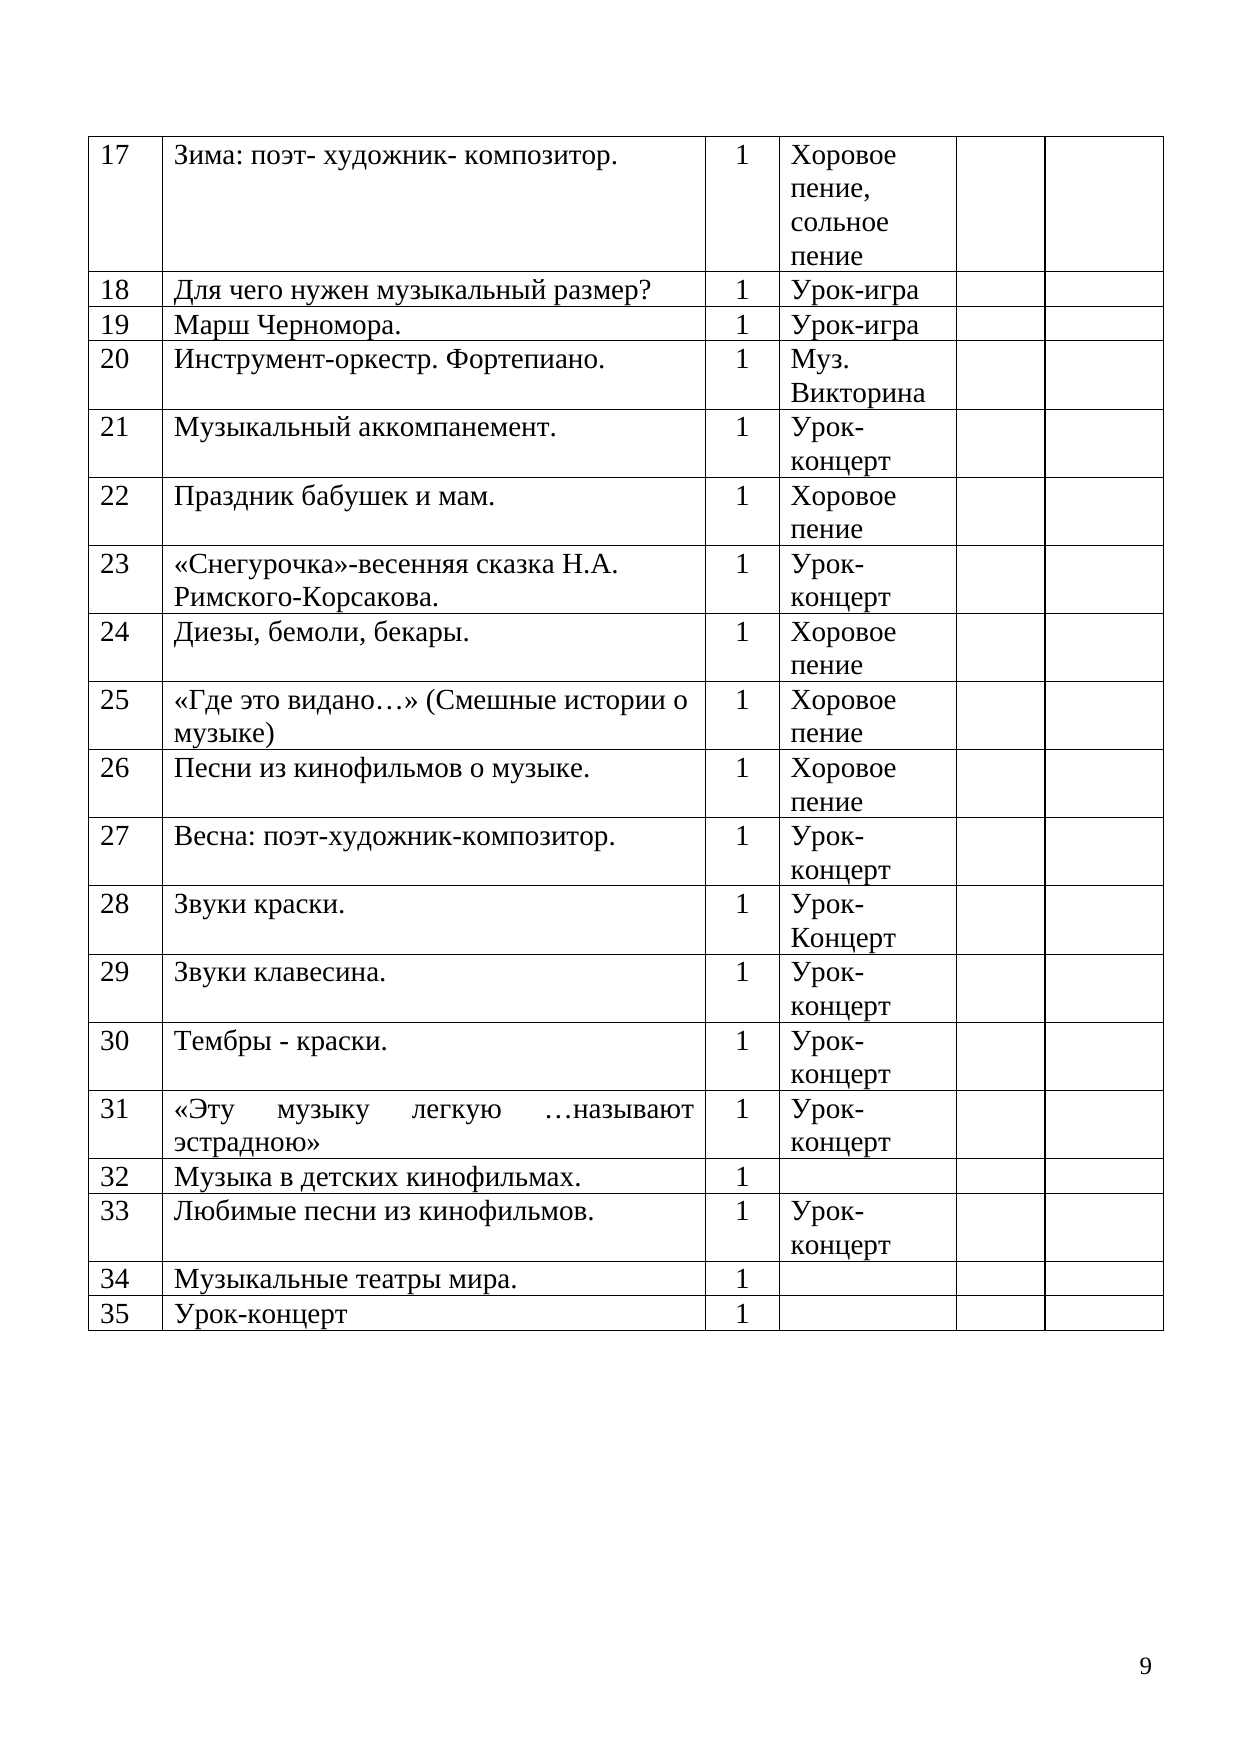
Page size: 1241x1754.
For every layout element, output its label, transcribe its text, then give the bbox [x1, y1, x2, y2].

table_cell Диезы, бемоли, бекары. [163, 614, 705, 681]
table_cell [957, 886, 1044, 953]
table_cell 1 [706, 955, 779, 1022]
table_cell Любимые песни из кинофильмов. [163, 1194, 705, 1261]
table_cell 25 [89, 682, 162, 749]
table_cell 1 [706, 818, 779, 885]
table_cell Муз. Викторина [780, 341, 956, 408]
table_header Хоровое пение, сольное пение [780, 137, 956, 271]
table_cell [957, 750, 1044, 817]
table_cell [957, 546, 1044, 613]
table_cell [1046, 886, 1163, 953]
table_cell 18 [89, 272, 162, 306]
table_cell [1046, 410, 1163, 477]
table_cell [957, 1023, 1044, 1090]
table_cell [957, 307, 1044, 340]
table_cell 1 [706, 886, 779, 953]
table_cell 23 [89, 546, 162, 613]
table_cell [1046, 614, 1163, 681]
table_cell [1046, 307, 1163, 340]
table_cell Урок-концерт [780, 410, 956, 477]
table_cell [957, 1091, 1044, 1158]
table_cell Музыкальные театры мира. [163, 1262, 705, 1295]
table_cell [957, 955, 1044, 1022]
table_cell 32 [89, 1159, 162, 1192]
table_cell 1 [706, 614, 779, 681]
table_cell 1 [706, 1262, 779, 1295]
table_cell Песни из кинофильмов о музыке. [163, 750, 705, 817]
table_cell Хоровое пение [780, 614, 956, 681]
table_cell Праздник бабушек и мам. [163, 478, 705, 545]
table_cell [780, 1296, 956, 1330]
table_cell [957, 341, 1044, 408]
table_cell Хоровое пение [780, 682, 956, 749]
table_cell Звуки клавесина. [163, 955, 705, 1022]
table_cell [1046, 750, 1163, 817]
table_cell Для чего нужен музыкальный размер? [163, 272, 705, 306]
table_cell Урок-концерт [780, 546, 956, 613]
table_cell [1046, 955, 1163, 1022]
table_cell [1046, 341, 1163, 408]
table_cell Урок-концерт [163, 1296, 705, 1330]
table_cell [1046, 272, 1163, 306]
table_cell Урок-Концерт [780, 886, 956, 953]
table_cell [1046, 546, 1163, 613]
table_cell Урок-концерт [780, 955, 956, 1022]
table_cell [957, 272, 1044, 306]
table_cell [957, 614, 1044, 681]
table_cell [957, 1296, 1044, 1330]
table_cell [780, 1262, 956, 1295]
table_cell 1 [706, 1194, 779, 1261]
table_cell [957, 478, 1044, 545]
table_cell 1 [706, 682, 779, 749]
table_cell [1046, 478, 1163, 545]
table_header 17 [89, 137, 162, 271]
table_cell 19 [89, 307, 162, 340]
table_cell Урок-игра [780, 307, 956, 340]
table_cell Марш Черномора. [163, 307, 705, 340]
table_cell Урок-игра [780, 272, 956, 306]
table_cell 27 [89, 818, 162, 885]
table_cell 31 [89, 1091, 162, 1158]
table_cell 28 [89, 886, 162, 953]
table_cell Хоровое пение [780, 750, 956, 817]
table_cell 20 [89, 341, 162, 408]
table_cell 1 [706, 1023, 779, 1090]
table_cell 1 [706, 341, 779, 408]
table_cell 1 [706, 1159, 779, 1192]
table_cell 34 [89, 1262, 162, 1295]
table_cell Урок-концерт [780, 818, 956, 885]
table_cell Музыка в детских кинофильмах. [163, 1159, 705, 1192]
table_cell «Эту музыку легкую …называют эстрадною» [163, 1091, 705, 1158]
table_cell Урок-концерт [780, 1023, 956, 1090]
table_cell 35 [89, 1296, 162, 1330]
table_cell [957, 1194, 1044, 1261]
table_cell [1046, 1091, 1163, 1158]
table_cell [1046, 1262, 1163, 1295]
table_cell [957, 410, 1044, 477]
table_cell 26 [89, 750, 162, 817]
table_cell [1046, 1023, 1163, 1090]
table_cell 1 [706, 1296, 779, 1330]
table_cell [1046, 1296, 1163, 1330]
table_cell [1046, 818, 1163, 885]
table_header [957, 137, 1044, 271]
table_cell Урок-концерт [780, 1091, 956, 1158]
table_cell 1 [706, 546, 779, 613]
table_cell [957, 682, 1044, 749]
table_cell Урок- концерт [780, 1194, 956, 1261]
table_cell [1046, 682, 1163, 749]
table_cell Звуки краски. [163, 886, 705, 953]
table_cell 24 [89, 614, 162, 681]
table_cell 29 [89, 955, 162, 1022]
table_cell [957, 818, 1044, 885]
table_cell [1046, 1194, 1163, 1261]
table_cell 21 [89, 410, 162, 477]
table_cell Музыкальный аккомпанемент. [163, 410, 705, 477]
table_cell Хоровое пение [780, 478, 956, 545]
table_cell [780, 1159, 956, 1192]
table_cell 33 [89, 1194, 162, 1261]
table_cell 1 [706, 1091, 779, 1158]
table_cell «Снегурочка»-весенняя сказка Н.А. Римского-Корсакова. [163, 546, 705, 613]
table_header [1046, 137, 1163, 271]
table_header 1 [706, 137, 779, 271]
table_cell 1 [706, 272, 779, 306]
table_cell Тембры - краски. [163, 1023, 705, 1090]
table_cell [957, 1159, 1044, 1192]
table_cell 30 [89, 1023, 162, 1090]
table_cell 22 [89, 478, 162, 545]
table_header Зима: поэт- художник- композитор. [163, 137, 705, 271]
table_cell 1 [706, 307, 779, 340]
table_cell Весна: поэт-художник-композитор. [163, 818, 705, 885]
table_cell [1046, 1159, 1163, 1192]
table_cell 1 [706, 478, 779, 545]
table_cell 1 [706, 750, 779, 817]
table_cell 1 [706, 410, 779, 477]
table_cell Инструмент-оркестр. Фортепиано. [163, 341, 705, 408]
table_cell «Где это видано…» (Смешные истории о музыке) [163, 682, 705, 749]
table_cell [957, 1262, 1044, 1295]
